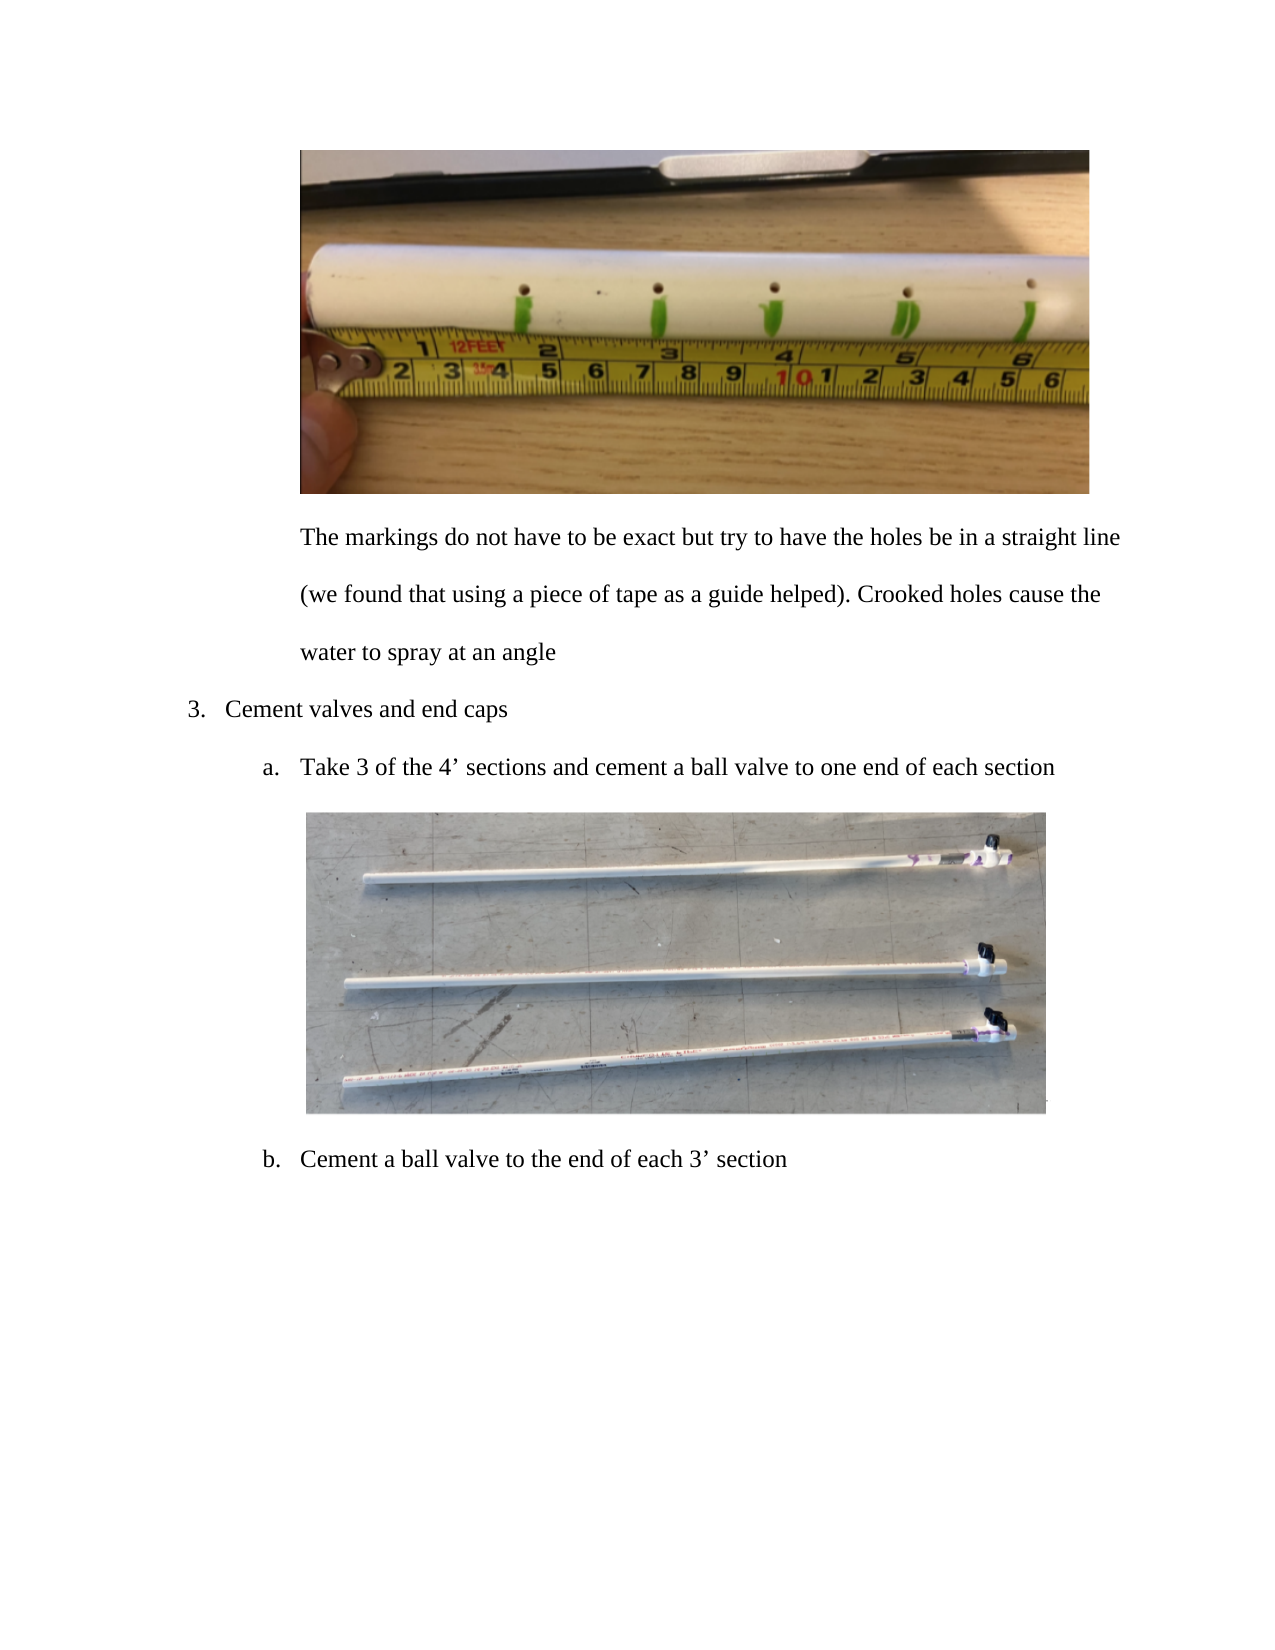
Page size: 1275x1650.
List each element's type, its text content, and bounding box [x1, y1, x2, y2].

picture [300, 808, 1050, 1117]
picture [300, 150, 1090, 494]
list Cement a ball valve to the end of each 3’ section [262, 1144, 1125, 1173]
text The markings do not have to be exact but try to have the holes be in a straight line (we found that using a piece of tape as a guide helped). Crooked holes cause the water to spray at an angle [300, 522, 1125, 666]
list Cement valves and end caps [187, 694, 1125, 723]
